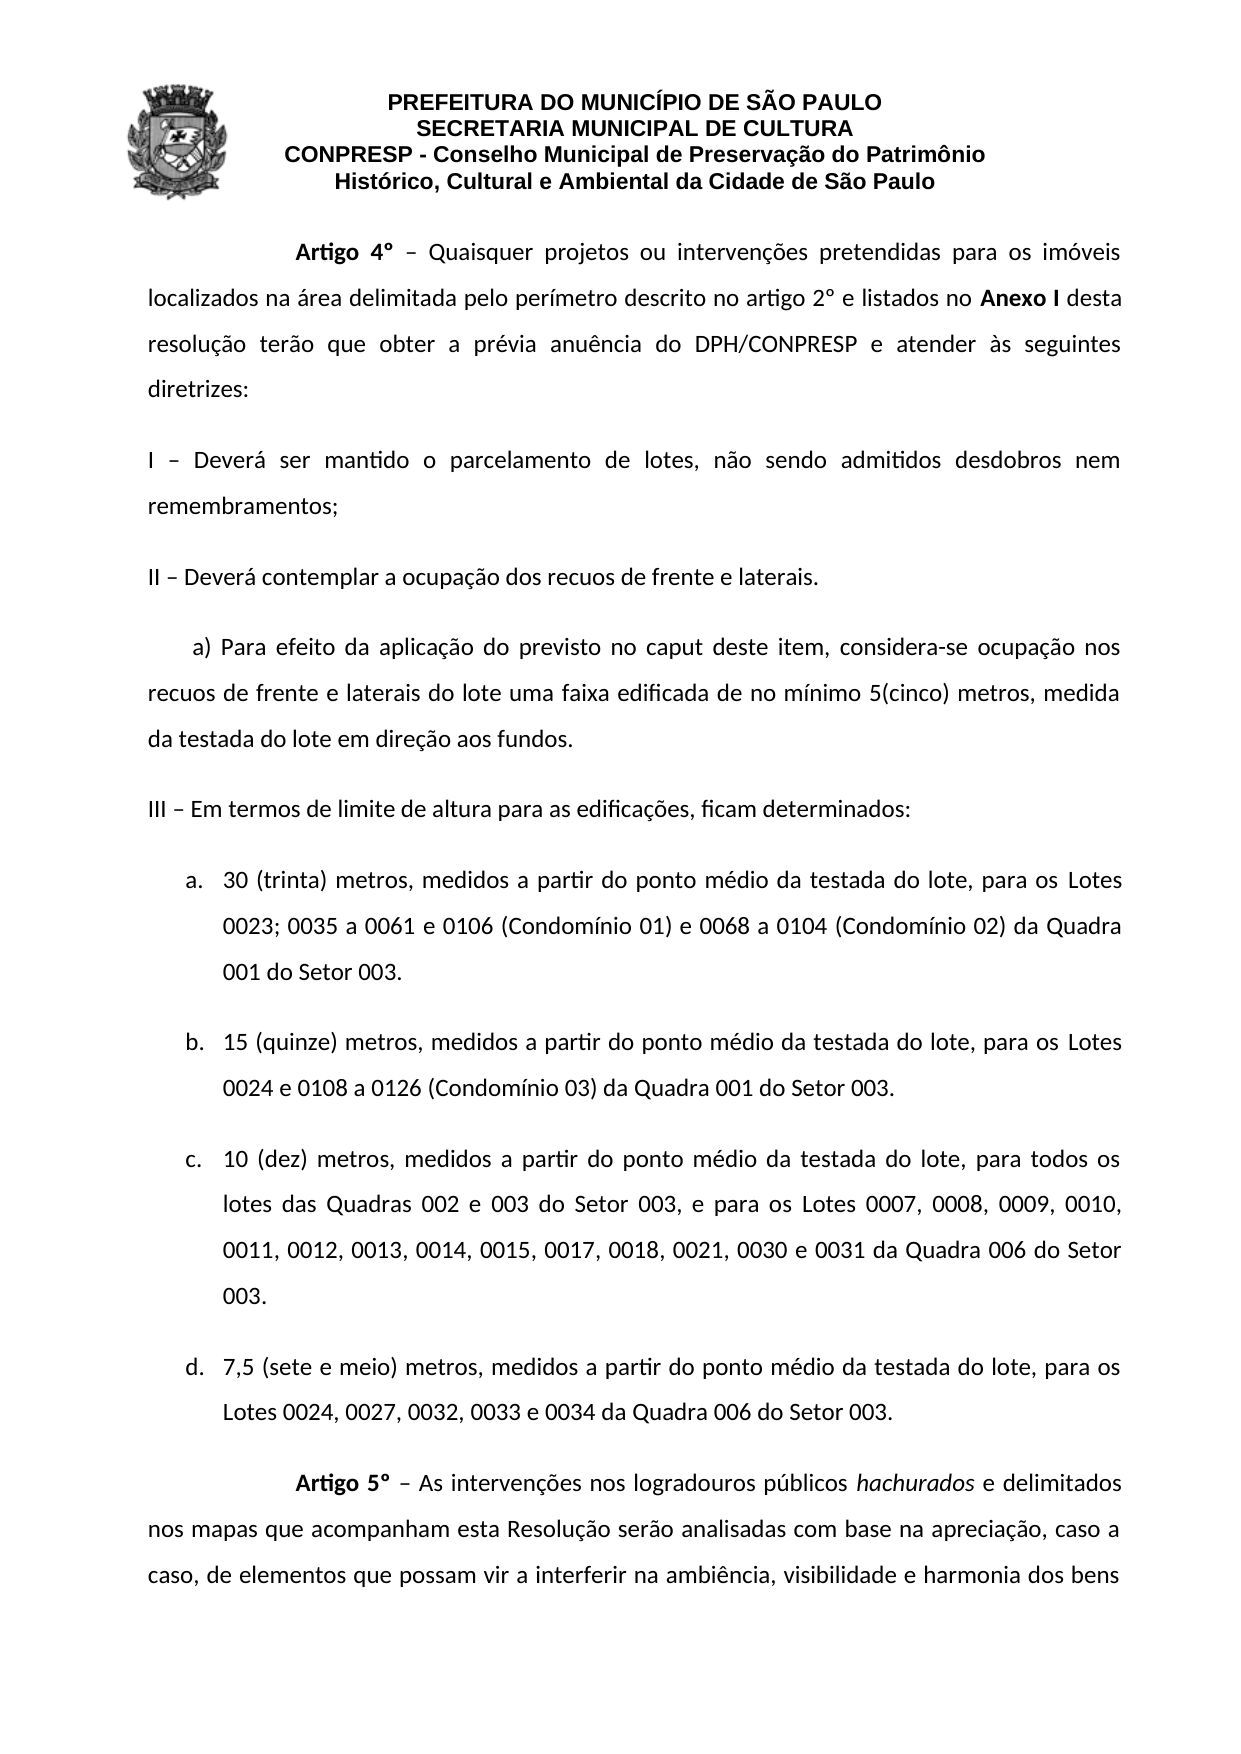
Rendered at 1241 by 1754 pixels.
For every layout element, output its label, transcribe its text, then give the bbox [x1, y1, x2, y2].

text a) Para efeito da aplicação do previsto no caput deste item, considera-se ocupação nos recuos de frente e laterais do lote uma faixa edificada de no mínimo 5(cinco) metros, medida da testada do lote em direção aos fundos. [148, 631, 1122, 753]
picture [117, 82, 235, 203]
text III – Em termos de limite de altura para as edificações, ficam determinados: [148, 793, 1122, 824]
text I – Deverá ser mantido o parcelamento de lotes, não sendo admitidos desdobros nem remembramentos; [148, 444, 1122, 520]
text Artigo 4º – Quaisquer projetos ou intervenções pretendidas para os imóveis localizados na área delimitada pelo perímetro descrito no artigo 2º e listados no Anexo I desta resolução terão que obter a prévia anuência do DPH/CONPRESP e atender às seguintes diretrizes: [148, 236, 1122, 404]
text II – Deverá contemplar a ocupação dos recuos de frente e laterais. [148, 561, 1122, 591]
list 15 (quinze) metros, medidos a partir do ponto médio da testada do lote, para os Lotes 0024 e 0108 a 0126 (Condomínio 03) da Quadra 001 do Setor 003. [185, 1026, 1122, 1103]
list 30 (trinta) metros, medidos a partir do ponto médio da testada do lote, para os Lotes 0023; 0035 a 0061 e 0106 (Condomínio 01) e 0068 a 0104 (Condomínio 02) da Quadra 001 do Setor 003. [185, 864, 1122, 986]
list 7,5 (sete e meio) metros, medidos a partir do ponto médio da testada do lote, para os Lotes 0024, 0027, 0032, 0033 e 0034 da Quadra 006 do Setor 003. [185, 1351, 1122, 1427]
list 10 (dez) metros, medidos a partir do ponto médio da testada do lote, para todos os lotes das Quadras 002 e 003 do Setor 003, e para os Lotes 0007, 0008, 0009, 0010, 0011, 0012, 0013, 0014, 0015, 0017, 0018, 0021, 0030 e 0031 da Quadra 006 do Setor 003. [185, 1143, 1122, 1311]
